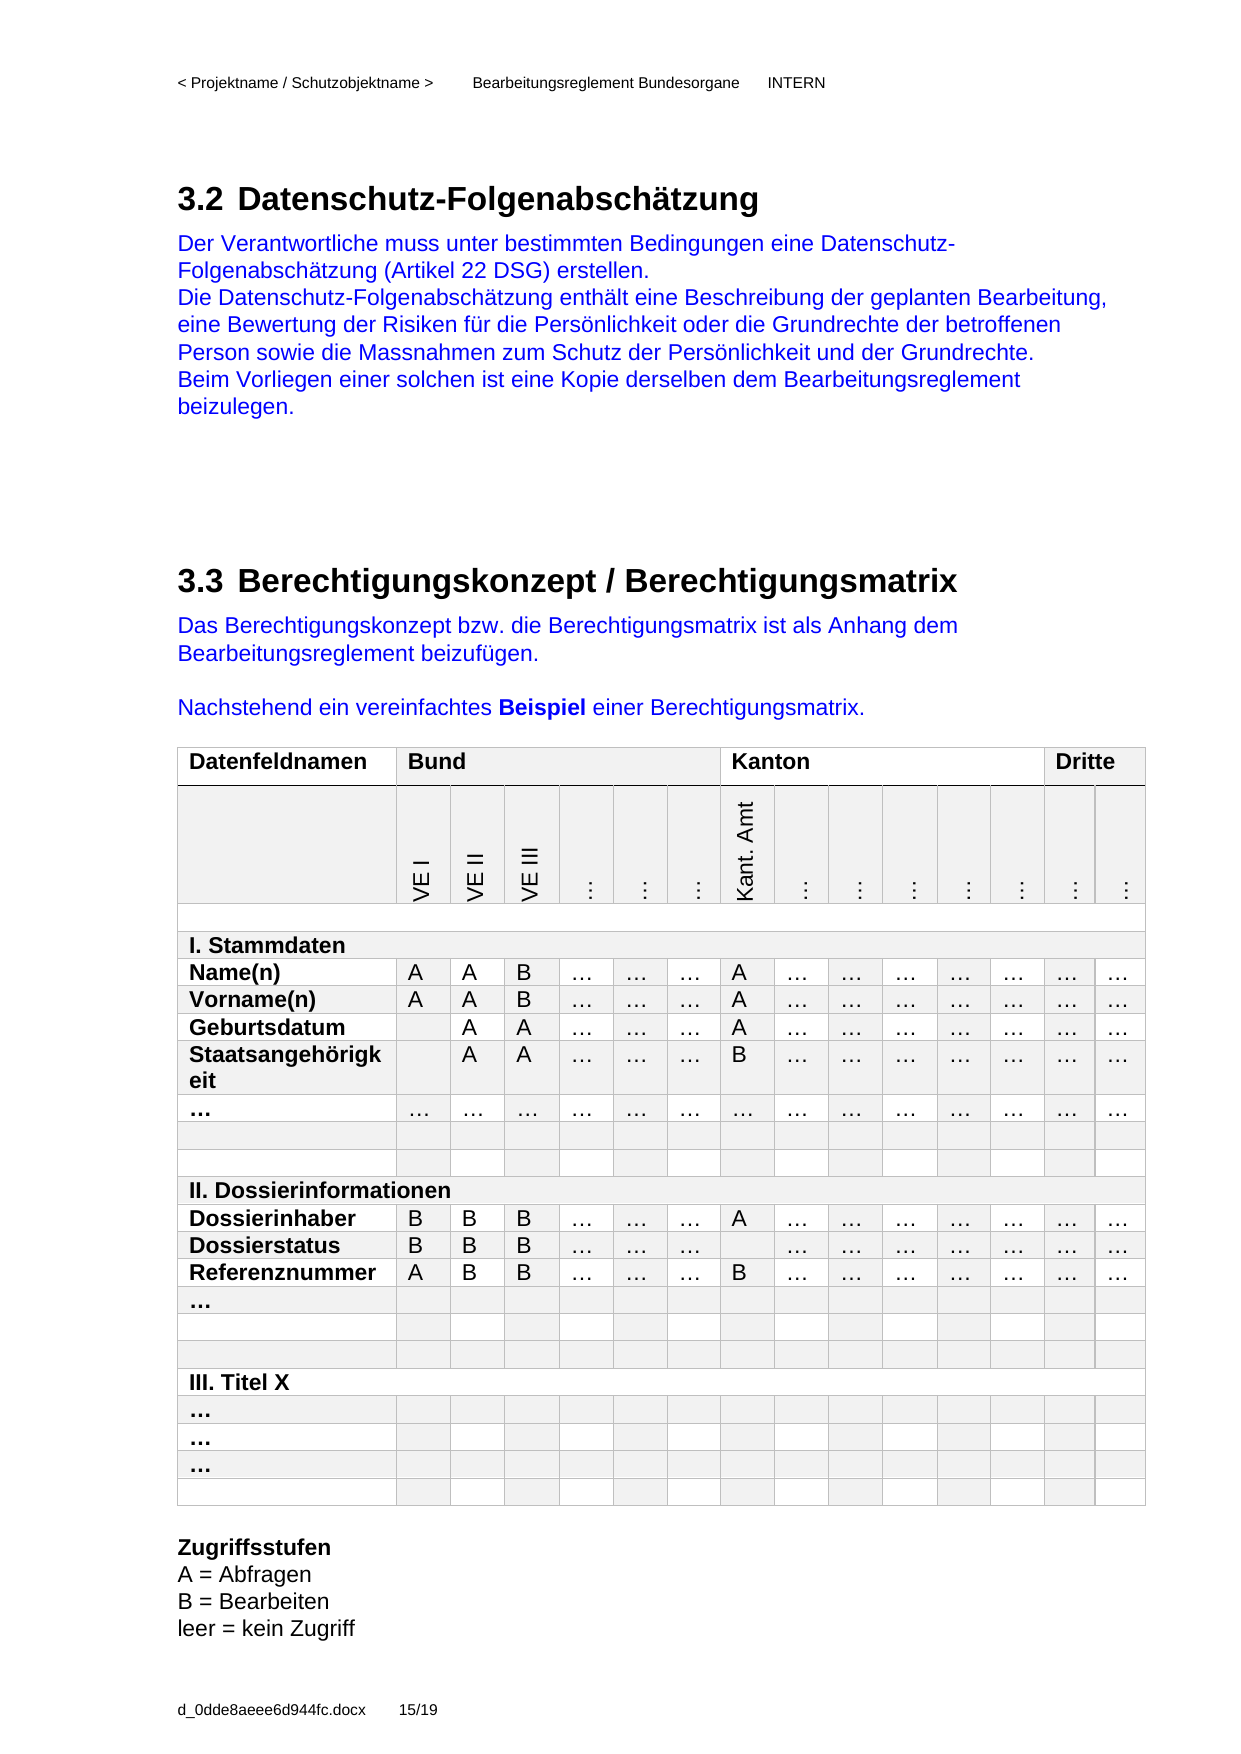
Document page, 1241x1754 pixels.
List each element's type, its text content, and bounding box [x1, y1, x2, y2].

table_cell … [991, 1232, 1044, 1258]
table_cell … [560, 1014, 613, 1040]
table_cell … [614, 1205, 667, 1231]
table_cell … [829, 1232, 882, 1258]
table_cell [178, 786, 396, 903]
table_cell [1045, 1396, 1094, 1423]
table_cell [1096, 1451, 1145, 1477]
table_cell [614, 1150, 667, 1176]
table_cell … [1045, 1095, 1094, 1121]
table_cell … [1045, 959, 1094, 985]
table_cell [668, 1424, 720, 1450]
table_cell [1045, 1479, 1094, 1505]
table_cell … [775, 1041, 828, 1094]
table_cell A [451, 986, 504, 1013]
table_cell [1096, 1479, 1145, 1505]
table_cell [1096, 1122, 1145, 1149]
table_cell … [397, 1095, 450, 1121]
table_cell … [775, 1095, 828, 1121]
table_cell [560, 1287, 613, 1313]
table_cell [668, 1122, 720, 1149]
table_cell … [560, 1232, 613, 1258]
table_cell [721, 1396, 774, 1423]
table_cell [721, 1150, 774, 1176]
table_cell [451, 1424, 504, 1450]
table_cell [938, 1479, 990, 1505]
table_cell … [938, 786, 990, 903]
table_cell … [1045, 1041, 1094, 1094]
table_cell [397, 1287, 450, 1313]
table_cell [178, 1341, 396, 1368]
table_cell … [883, 1259, 937, 1286]
table_cell [721, 1287, 774, 1313]
table_cell [178, 1314, 396, 1340]
table_cell [883, 1122, 937, 1149]
table_cell A [721, 1014, 774, 1040]
table_cell … [614, 1095, 667, 1121]
table_cell VE II [451, 786, 504, 903]
table_cell [614, 1451, 667, 1477]
table_cell … [614, 959, 667, 985]
table_header Datenfeldnamen [178, 748, 396, 785]
table_cell … [883, 1014, 937, 1040]
table_cell [1045, 1424, 1094, 1450]
table_cell … [991, 1014, 1044, 1040]
table_cell [1096, 1314, 1145, 1340]
table_cell B [451, 1232, 504, 1258]
table_cell … [938, 1259, 990, 1286]
table_cell [721, 1451, 774, 1477]
table_cell A [451, 1041, 504, 1094]
table_cell B [721, 1041, 774, 1094]
table_cell [614, 1122, 667, 1149]
table_cell [397, 1341, 450, 1368]
table_cell A [397, 986, 450, 1013]
table_cell … [883, 959, 937, 985]
table_cell … [991, 986, 1044, 1013]
table_cell [1096, 1150, 1145, 1176]
table_cell Name(n) [178, 959, 396, 985]
table_cell [1045, 1122, 1094, 1149]
table_cell … [668, 959, 720, 985]
table_cell [1045, 1150, 1094, 1176]
text Die Datenschutz-Folgenabschätzung enthält eine Beschreibung der geplanten Bearbeitung, eine Bewertung der Risiken für die Persönlichkeit oder die Grundrechte der betroffenen Person sowie die Massnahmen zum Schutz der Persönlichkeit und der Grundrechte. [177, 284, 1122, 365]
text Zugriffsstufen [177, 1533, 1122, 1560]
text A = Abfragen [177, 1560, 1122, 1587]
table_cell … [829, 786, 882, 903]
table_cell … [938, 986, 990, 1013]
table_cell A [397, 1259, 450, 1286]
subtitle Berechtigungskonzept / Berechtigungsmatrix [177, 561, 1122, 599]
table_cell [397, 1451, 450, 1477]
table_cell [829, 1341, 882, 1368]
table_cell II. Dossierinformationen [178, 1177, 1145, 1203]
table_cell … [178, 1424, 396, 1450]
table_cell … [991, 959, 1044, 985]
table_cell … [668, 1232, 720, 1258]
table_cell [505, 1150, 559, 1176]
table_cell [991, 1341, 1044, 1368]
table_cell … [1096, 986, 1145, 1013]
table_cell A [721, 986, 774, 1013]
table_cell A [451, 1014, 504, 1040]
table_cell [560, 1122, 613, 1149]
table_cell B [721, 1259, 774, 1286]
table_cell … [829, 1259, 882, 1286]
table_cell [775, 1451, 828, 1477]
table_cell [1096, 1287, 1145, 1313]
table_cell … [1096, 786, 1145, 903]
table_cell Dossierinhaber [178, 1205, 396, 1231]
table_cell … [829, 1095, 882, 1121]
table_cell [397, 1314, 450, 1340]
table_cell Vorname(n) [178, 986, 396, 1013]
table_cell … [668, 786, 720, 903]
table_cell [178, 1150, 396, 1176]
table_cell A [721, 959, 774, 985]
table_cell … [1045, 1014, 1094, 1040]
table_cell … [775, 1259, 828, 1286]
table_cell … [560, 1041, 613, 1094]
table_cell … [560, 986, 613, 1013]
table_cell [668, 1314, 720, 1340]
table_cell [505, 1396, 559, 1423]
table_cell [775, 1479, 828, 1505]
table_cell [1045, 1314, 1094, 1340]
table_cell … [668, 1041, 720, 1094]
table_cell [668, 1341, 720, 1368]
table_cell … [829, 959, 882, 985]
table_cell [721, 1314, 774, 1340]
table_cell [614, 1341, 667, 1368]
table_cell [721, 1341, 774, 1368]
table_cell [775, 1287, 828, 1313]
table_cell A [505, 1014, 559, 1040]
table_cell … [1096, 959, 1145, 985]
subtitle Datenschutz-Folgenabschätzung [177, 178, 1122, 217]
table_cell [560, 1451, 613, 1477]
table_cell [1096, 1396, 1145, 1423]
table_cell [829, 1150, 882, 1176]
table_cell … [991, 1205, 1044, 1231]
table_cell [397, 1150, 450, 1176]
table_cell A [721, 1205, 774, 1231]
table_cell [505, 1287, 559, 1313]
table_cell [397, 1424, 450, 1450]
table_cell [829, 1451, 882, 1477]
table_cell … [505, 1095, 559, 1121]
table_cell [721, 1479, 774, 1505]
table_cell … [883, 786, 937, 903]
table_cell … [1096, 1041, 1145, 1094]
table_cell … [1045, 986, 1094, 1013]
table_cell … [775, 959, 828, 985]
table_cell [938, 1122, 990, 1149]
table_cell Geburtsdatum [178, 1014, 396, 1040]
table_cell A [397, 959, 450, 985]
table_cell III. Titel X [178, 1369, 1145, 1395]
text Nachstehend ein vereinfachtes Beispiel einer Berechtigungsmatrix. [177, 693, 1122, 720]
table_cell [775, 1341, 828, 1368]
table_cell [397, 1396, 450, 1423]
table_cell [991, 1479, 1044, 1505]
table_cell … [938, 1095, 990, 1121]
table_cell … [883, 1041, 937, 1094]
table_cell [451, 1479, 504, 1505]
table_cell [883, 1150, 937, 1176]
table_cell … [451, 1095, 504, 1121]
table_cell … [178, 1396, 396, 1423]
table_cell [991, 1451, 1044, 1477]
table_cell … [829, 1014, 882, 1040]
table_cell [938, 1314, 990, 1340]
table_cell … [1096, 1014, 1145, 1040]
table_cell … [614, 786, 667, 903]
table_cell [451, 1341, 504, 1368]
table_cell [829, 1287, 882, 1313]
table_cell [775, 1424, 828, 1450]
table_cell … [614, 1041, 667, 1094]
table_cell [668, 1287, 720, 1313]
table_cell … [1045, 786, 1094, 903]
table_cell … [1045, 1259, 1094, 1286]
table_cell [829, 1424, 882, 1450]
table_cell … [775, 1232, 828, 1258]
table_cell … [938, 959, 990, 985]
table_cell [178, 1479, 396, 1505]
table_cell … [1096, 1095, 1145, 1121]
table_cell [829, 1396, 882, 1423]
table_cell [991, 1396, 1044, 1423]
table_cell [560, 1314, 613, 1340]
table_cell [991, 1150, 1044, 1176]
table_cell B [505, 1205, 559, 1231]
table_cell … [775, 986, 828, 1013]
table_cell [938, 1150, 990, 1176]
table_cell [883, 1314, 937, 1340]
table_cell [614, 1424, 667, 1450]
table_cell B [451, 1205, 504, 1231]
table_cell … [991, 1095, 1044, 1121]
table_cell [451, 1396, 504, 1423]
table_cell [560, 1424, 613, 1450]
table_cell … [668, 986, 720, 1013]
table_cell … [991, 786, 1044, 903]
table_cell [560, 1396, 613, 1423]
table_cell [883, 1341, 937, 1368]
table_cell … [668, 1205, 720, 1231]
table_cell [829, 1479, 882, 1505]
table_cell [505, 1479, 559, 1505]
table_cell [614, 1287, 667, 1313]
table_cell [938, 1451, 990, 1477]
table_cell [883, 1396, 937, 1423]
table_cell … [938, 1014, 990, 1040]
table_cell B [451, 1259, 504, 1286]
table_cell [614, 1479, 667, 1505]
text Das Berechtigungskonzept bzw. die Berechtigungsmatrix ist als Anhang dem Bearbeitungsreglement beizufügen. [177, 612, 1122, 666]
table_cell [883, 1451, 937, 1477]
table_cell [560, 1479, 613, 1505]
table_cell [451, 1451, 504, 1477]
table_cell [938, 1424, 990, 1450]
table_cell Staatsangehörigkeit [178, 1041, 396, 1094]
table_cell … [883, 1205, 937, 1231]
table_cell … [560, 1259, 613, 1286]
table_cell [451, 1287, 504, 1313]
table_cell … [829, 986, 882, 1013]
table_cell [451, 1314, 504, 1340]
table_cell [938, 1341, 990, 1368]
table_cell … [938, 1232, 990, 1258]
text Der Verantwortliche muss unter bestimmten Bedingungen eine Datenschutz-Folgenabschätzung (Artikel 22 DSG) erstellen. [177, 229, 1122, 284]
table_cell … [991, 1041, 1044, 1094]
table_cell [775, 1150, 828, 1176]
table_cell … [560, 959, 613, 985]
table_cell … [883, 1095, 937, 1121]
text B = Bearbeiten [177, 1587, 1122, 1614]
table_cell [505, 1122, 559, 1149]
table_cell [938, 1396, 990, 1423]
table_cell [883, 1479, 937, 1505]
table_cell [775, 1396, 828, 1423]
table_cell … [1045, 1205, 1094, 1231]
table_header Dritte [1045, 748, 1145, 785]
table_cell B [505, 959, 559, 985]
table_cell … [178, 1095, 396, 1121]
table_cell … [178, 1451, 396, 1477]
table_cell [991, 1287, 1044, 1313]
table_cell [614, 1396, 667, 1423]
text Beim Vorliegen einer solchen ist eine Kopie derselben dem Bearbeitungsreglement beizulegen. [177, 365, 1122, 419]
table_cell [505, 1424, 559, 1450]
table_cell … [1096, 1259, 1145, 1286]
table_cell B [397, 1232, 450, 1258]
table_cell [721, 1424, 774, 1450]
table_cell … [1096, 1205, 1145, 1231]
table_cell [991, 1424, 1044, 1450]
table_cell … [775, 1014, 828, 1040]
table_cell [560, 1150, 613, 1176]
table_cell … [938, 1205, 990, 1231]
table_cell … [721, 1095, 774, 1121]
table_cell … [883, 986, 937, 1013]
table_cell [397, 1122, 450, 1149]
table_cell [397, 1014, 450, 1040]
table_cell [668, 1150, 720, 1176]
table_cell B [505, 986, 559, 1013]
table_cell [178, 1122, 396, 1149]
table_cell … [938, 1041, 990, 1094]
table_cell … [614, 1014, 667, 1040]
table_cell B [397, 1205, 450, 1231]
table_cell … [775, 1205, 828, 1231]
table_cell [1096, 1341, 1145, 1368]
table_cell [451, 1122, 504, 1149]
table_cell [938, 1287, 990, 1313]
table_cell [668, 1451, 720, 1477]
text leer = kein Zugriff [177, 1614, 1122, 1641]
table_cell … [668, 1014, 720, 1040]
table_cell … [775, 786, 828, 903]
table_cell Kant. Amt [721, 786, 774, 903]
table_cell [883, 1287, 937, 1313]
table_cell B [505, 1232, 559, 1258]
table_cell A [505, 1041, 559, 1094]
table_cell VE I [397, 786, 450, 903]
table_cell … [560, 1205, 613, 1231]
table_cell … [614, 1259, 667, 1286]
table_cell [451, 1150, 504, 1176]
table_cell [991, 1122, 1044, 1149]
table_cell … [991, 1259, 1044, 1286]
table_cell [668, 1479, 720, 1505]
table_cell Referenznummer [178, 1259, 396, 1286]
table_cell [829, 1122, 882, 1149]
table_cell … [829, 1205, 882, 1231]
table_cell [883, 1424, 937, 1450]
table_cell [775, 1314, 828, 1340]
table_cell [721, 1232, 774, 1258]
table_cell [505, 1451, 559, 1477]
table_cell [1045, 1287, 1094, 1313]
table_cell … [668, 1095, 720, 1121]
table_cell [560, 1341, 613, 1368]
table_cell B [505, 1259, 559, 1286]
table_cell A [451, 959, 504, 985]
table_cell [397, 1041, 450, 1094]
table_cell [505, 1341, 559, 1368]
table_cell … [668, 1259, 720, 1286]
table_cell [1096, 1424, 1145, 1450]
table_cell [178, 904, 1145, 931]
table_cell … [614, 986, 667, 1013]
table_cell … [560, 786, 613, 903]
table_cell … [560, 1095, 613, 1121]
table_cell … [1045, 1232, 1094, 1258]
table_cell … [178, 1287, 396, 1313]
table_header Kanton [721, 748, 1044, 785]
table_cell [1045, 1451, 1094, 1477]
table_cell … [1096, 1232, 1145, 1258]
table_cell … [614, 1232, 667, 1258]
table_cell Dossierstatus [178, 1232, 396, 1258]
table_cell … [829, 1041, 882, 1094]
table_cell … [883, 1232, 937, 1258]
table_cell [829, 1314, 882, 1340]
table_cell [505, 1314, 559, 1340]
table_cell [775, 1122, 828, 1149]
table_cell I. Stammdaten [178, 932, 1145, 958]
table_cell [614, 1314, 667, 1340]
table_cell [668, 1396, 720, 1423]
table_cell [721, 1122, 774, 1149]
table_header Bund [397, 748, 720, 785]
table_cell [991, 1314, 1044, 1340]
table_cell [1045, 1341, 1094, 1368]
table_cell [397, 1479, 450, 1505]
table_cell VE III [505, 786, 559, 903]
